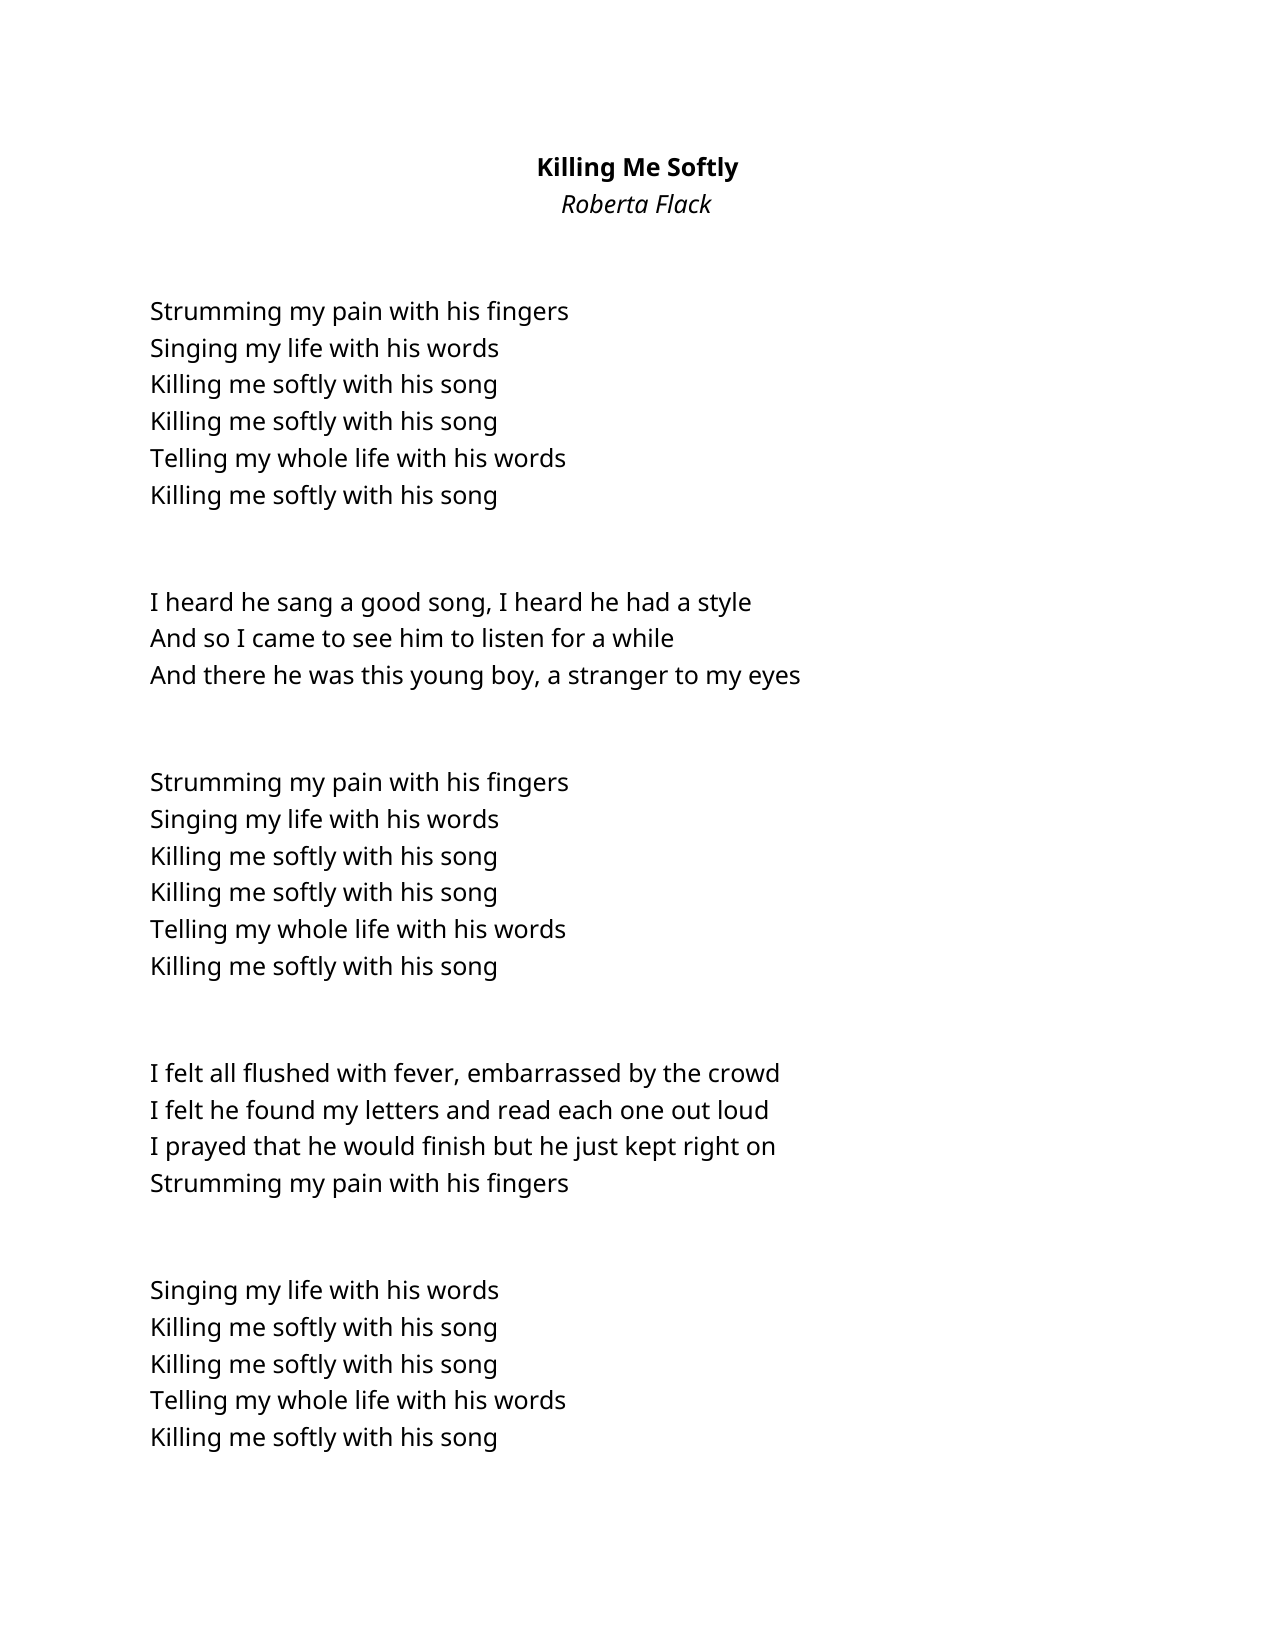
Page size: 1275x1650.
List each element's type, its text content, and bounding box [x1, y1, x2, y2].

text Roberta Flack [150, 187, 1125, 221]
text Killing Me Softly [150, 150, 1125, 184]
text Singing my life with his words Killing me softly with his song Killing me softly with his song Telling my whole life with his words Killing me softly with his song [150, 1273, 1125, 1454]
text I felt all flushed with fever, embarrassed by the crowd I felt he found my letters and read each one out loud I prayed that he would finish but he just kept right on Strumming my pain with his fingers [150, 1056, 1125, 1200]
text I heard he sang a good song, I heard he had a style And so I came to see him to listen for a while And there he was this young boy, a stranger to my eyes [150, 584, 1125, 692]
text Strumming my pain with his fingers Singing my life with his words Killing me softly with his song Killing me softly with his song Telling my whole life with his words Killing me softly with his song [150, 294, 1125, 512]
text Strumming my pain with his fingers Singing my life with his words Killing me softly with his song Killing me softly with his song Telling my whole life with his words Killing me softly with his song [150, 765, 1125, 983]
